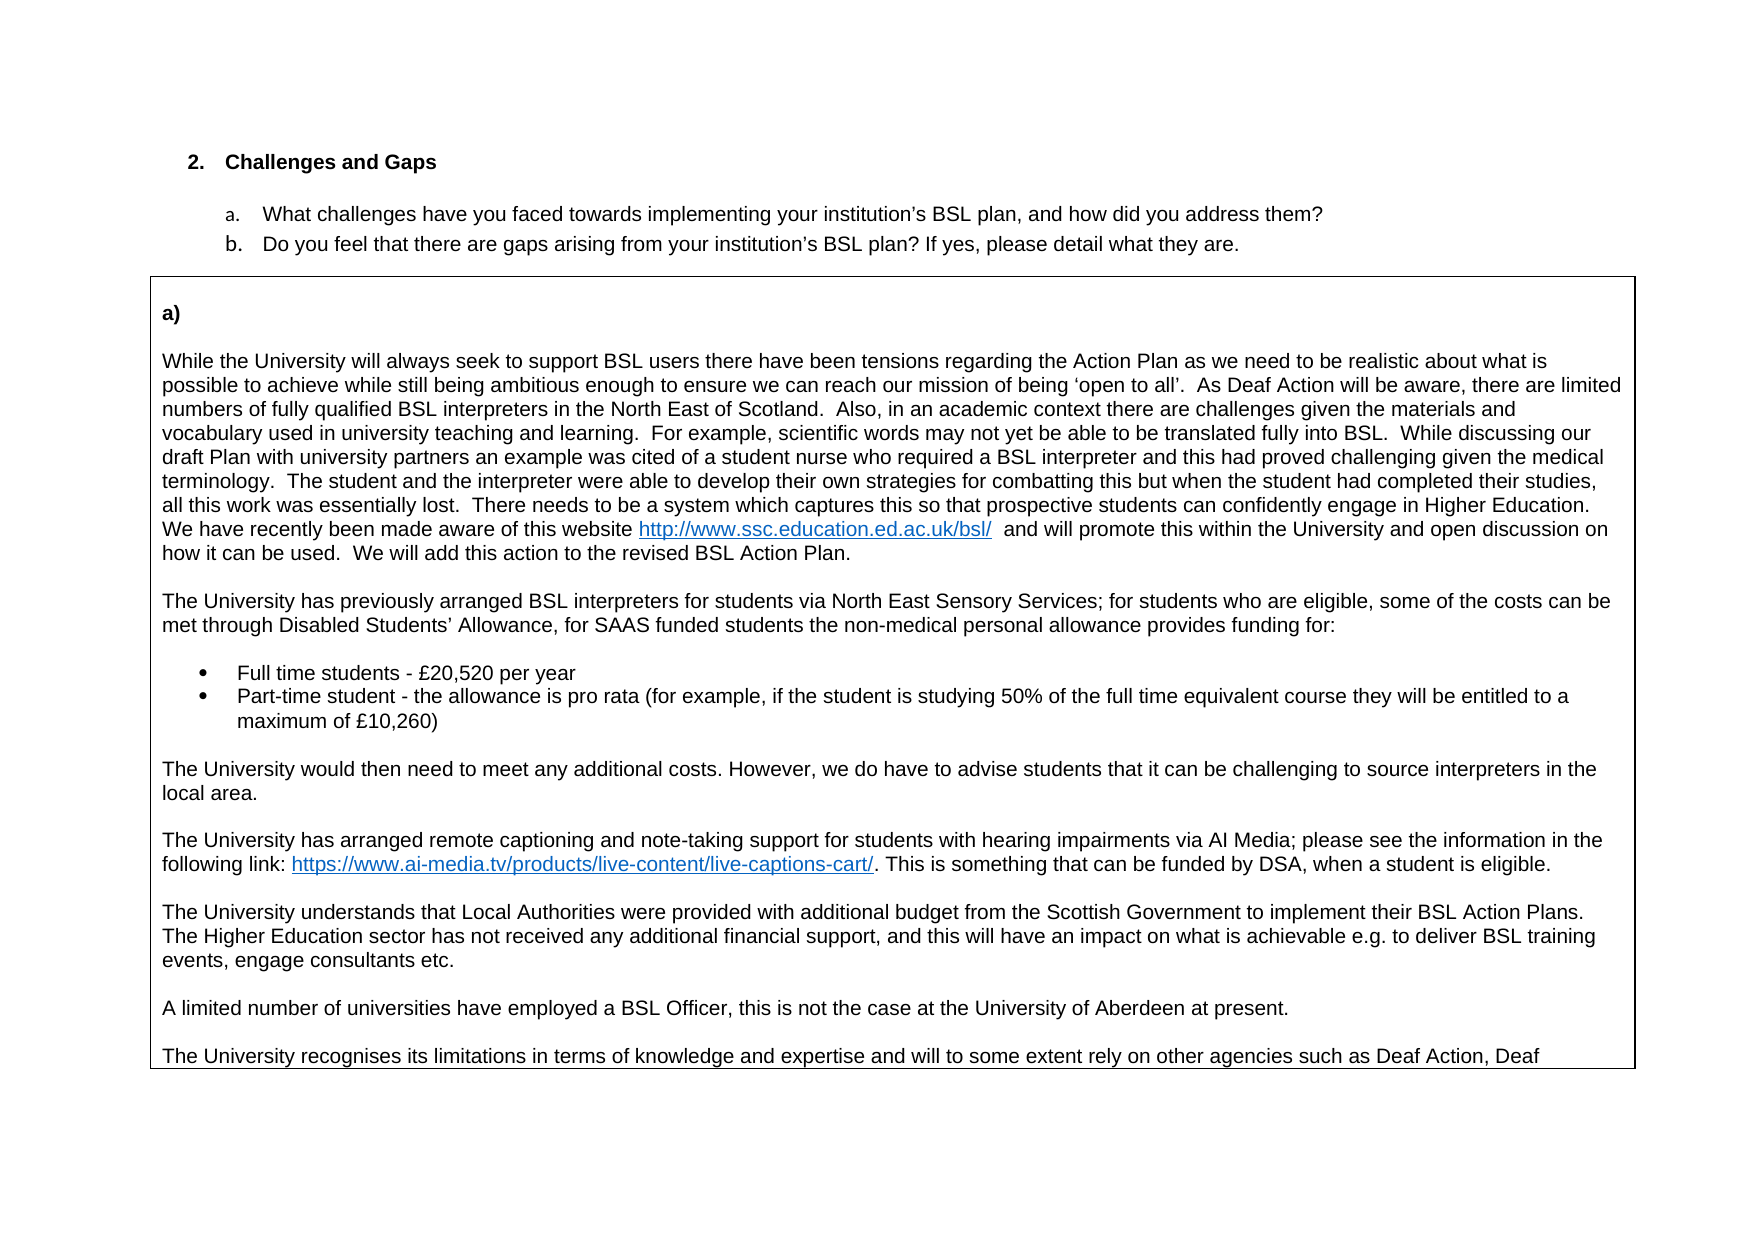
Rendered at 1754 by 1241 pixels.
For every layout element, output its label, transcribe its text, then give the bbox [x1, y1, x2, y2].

list What challenges have you faced towards implementing your institution’s BSL plan, and how did you address them? [225, 202, 1604, 227]
list Do you feel that there are gaps arising from your institution’s BSL plan? If yes, please detail what they are. [225, 229, 1604, 257]
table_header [151, 277, 1634, 1068]
list Challenges and Gaps [187, 150, 1604, 174]
